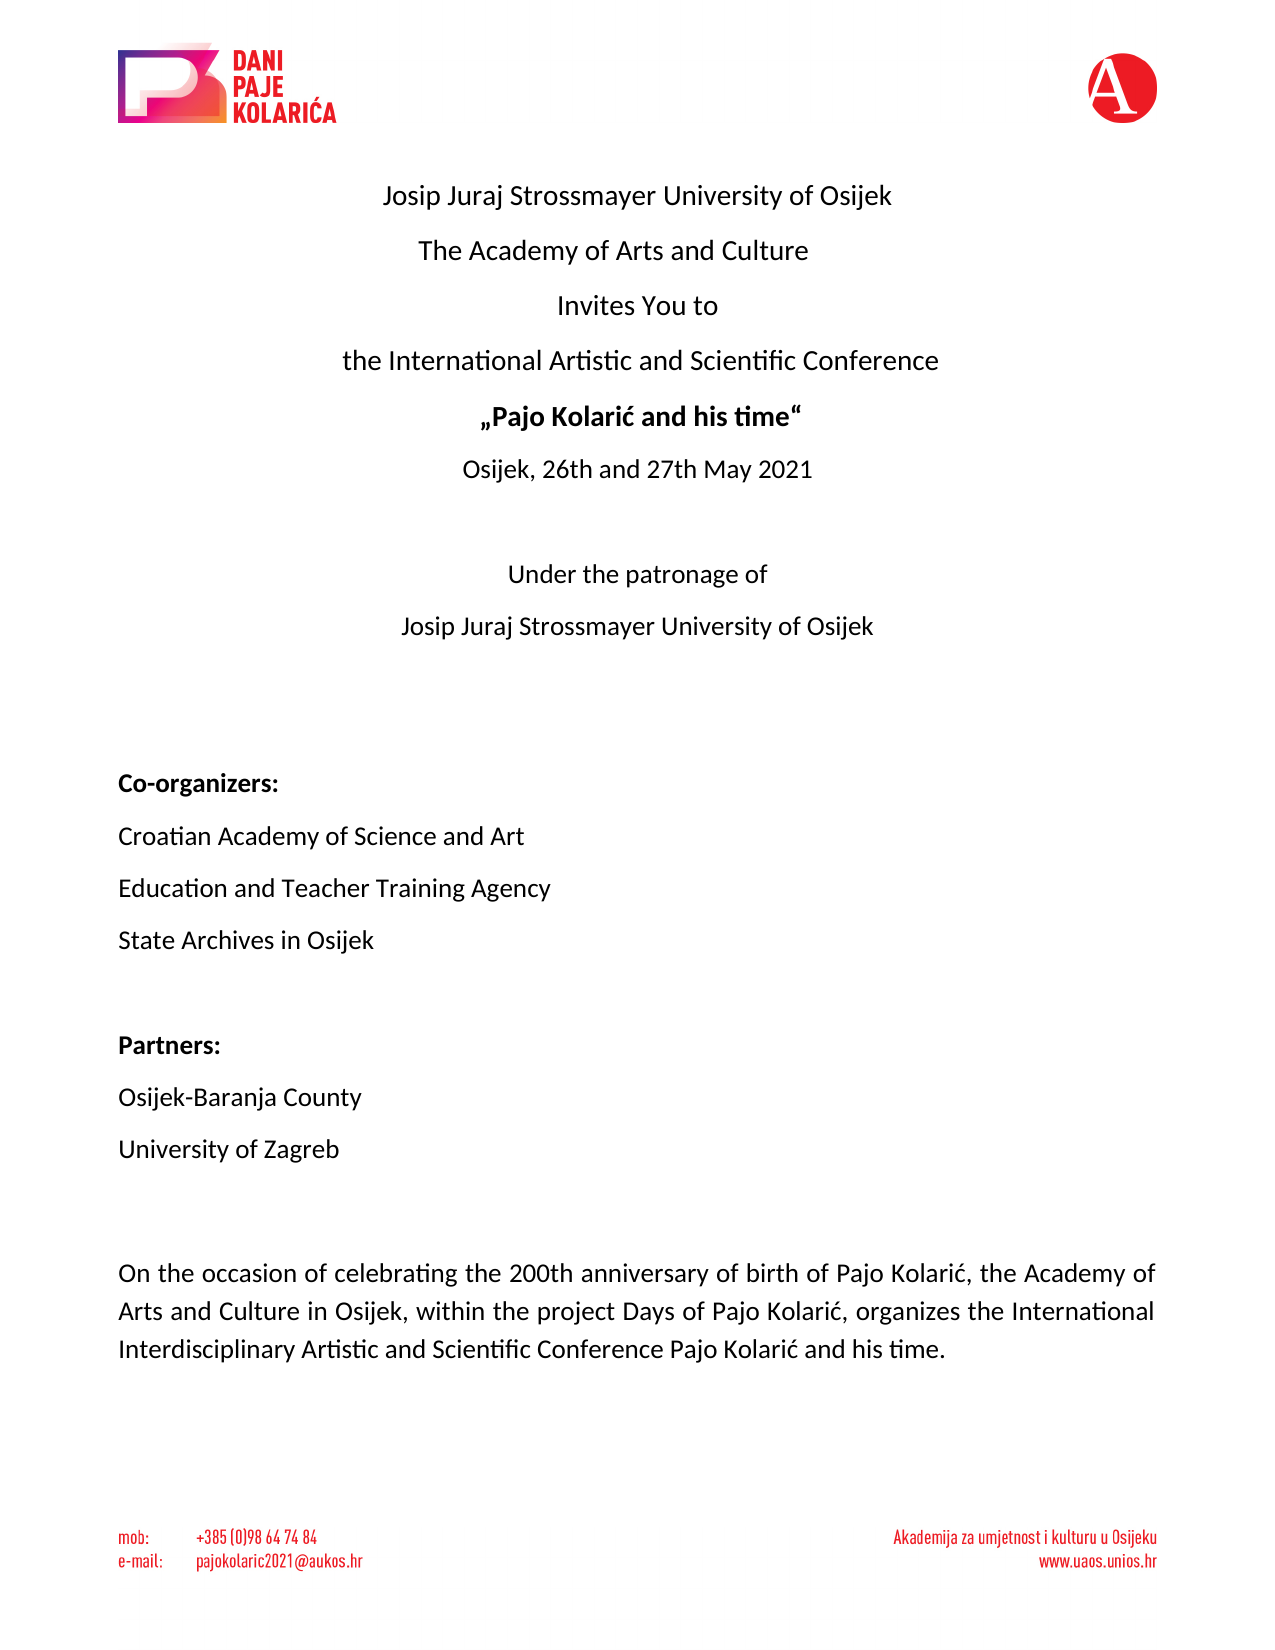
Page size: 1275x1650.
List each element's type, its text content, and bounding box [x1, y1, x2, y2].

text Co-organizers: [118, 766, 1157, 799]
text State Archives in Osijek [118, 923, 1157, 956]
text University of Zagreb [118, 1132, 1157, 1166]
text The Academy of Arts and Culture [343, 232, 1157, 268]
text Invites You to [118, 287, 1157, 323]
text Osijek-Baranja County [118, 1080, 1157, 1113]
text Josip Juraj Strossmayer University of Osijek [118, 609, 1157, 643]
text Croatian Academy of Science and Art [118, 819, 1157, 852]
text Partners: [118, 1028, 1157, 1061]
text Under the patronage of [118, 557, 1157, 590]
text Josip Juraj Strossmayer University of Osijek [118, 177, 1157, 213]
text Education and Teacher Training Agency [118, 871, 1157, 904]
picture [118, 1527, 1157, 1650]
text „Pajo Kolarić and his time“ [118, 398, 1157, 433]
text Osijek, 26th and 27th May 2021 [118, 453, 1157, 486]
text On the occasion of celebrating the 200th anniversary of birth of Pajo Kolarić, the Academy of Arts and Culture in Osijek, within the project Days of Pajo Kolarić, organizes the International Interdisciplinary Artistic and Scientific Conference Pajo Kolarić and his time. [118, 1256, 1157, 1365]
text the International Artistic and Scientific Conference [118, 342, 1157, 378]
picture [118, 0, 1157, 123]
